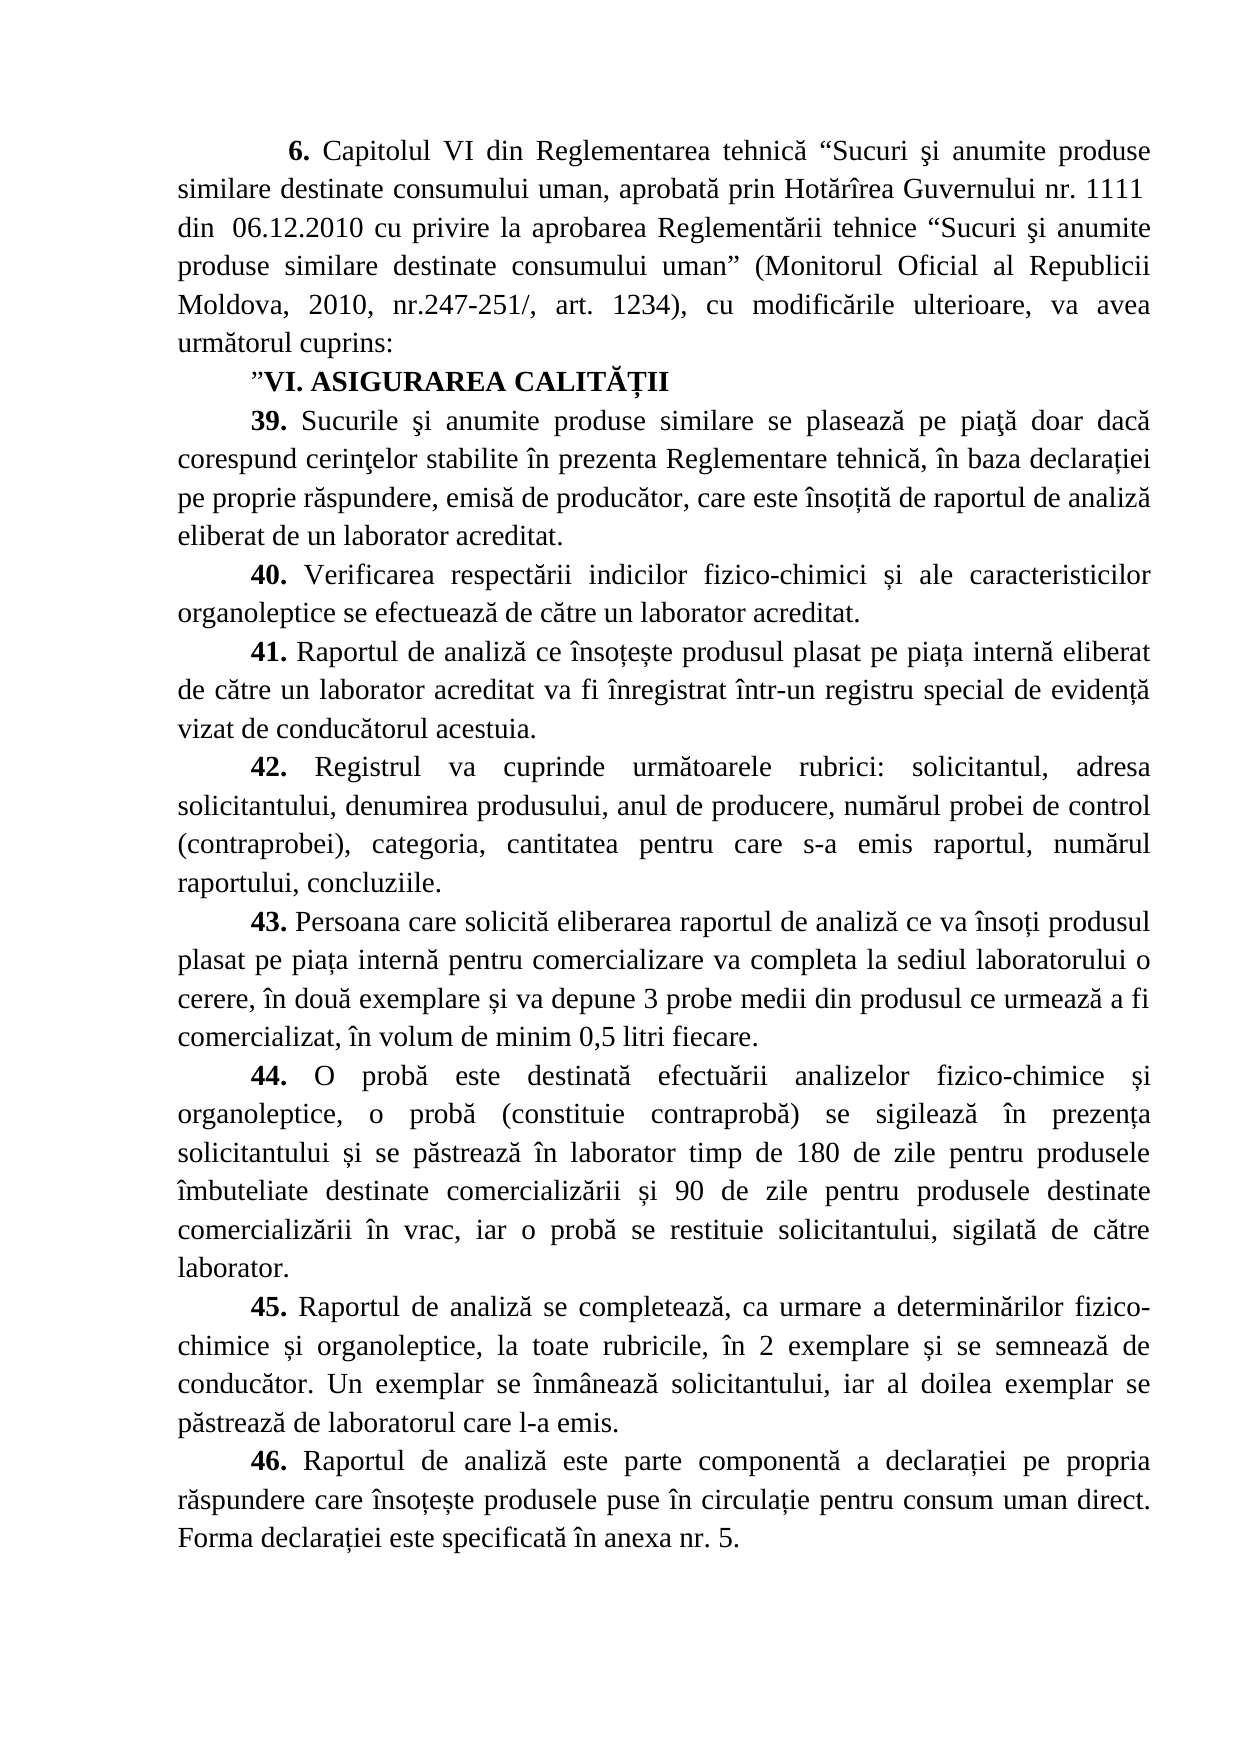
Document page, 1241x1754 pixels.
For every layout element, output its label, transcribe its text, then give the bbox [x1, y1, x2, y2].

text 41. Raportul de analiză ce însoțește produsul plasat pe piața internă eliberat de către un laborator acreditat va fi înregistrat într-un registru special de evidență vizat de conducătorul acestuia. [177, 634, 1152, 744]
text 6. Capitolul VI din Reglementarea tehnică “Sucuri şi anumite produse similare destinate consumului uman, aprobată prin Hotărîrea Guvernului nr. 1111 din 06.12.2010 cu privire la aprobarea Reglementării tehnice “Sucuri şi anumite produse similare destinate consumului uman” (Monitorul Oficial al Republicii Moldova, 2010, nr.247-251/, art. 1234), cu modificările ulterioare, va avea următorul cuprins: [177, 133, 1152, 359]
text 45. Raportul de analiză se completează, ca urmare a determinărilor fizico-chimice și organoleptice, la toate rubricile, în 2 exemplare și se semnează de conducător. Un exemplar se înmânează solicitantului, iar al doilea exemplar se păstrează de laboratorul care l-a emis. [177, 1289, 1152, 1438]
text 40. Verificarea respectării indicilor fizico-chimici și ale caracteristicilor organoleptice se efectuează de către un laborator acreditat. [177, 557, 1152, 629]
text 42. Registrul va cuprinde următoarele rubrici: solicitantul, adresa solicitantului, denumirea produsului, anul de producere, numărul probei de control (contraprobei), categoria, cantitatea pentru care s-a emis raportul, numărul raportului, concluziile. [177, 749, 1152, 899]
text ”VI. ASIGURAREA CALITĂȚII [177, 364, 1152, 398]
text 39. Sucurile şi anumite produse similare se plasează pe piaţă doar dacă corespund cerinţelor stabilite în prezenta Reglementare tehnică, în baza declarației pe proprie răspundere, emisă de producător, care este însoțită de raportul de analiză eliberat de un laborator acreditat. [177, 403, 1152, 552]
text 46. Raportul de analiză este parte componentă a declarației pe propria răspundere care însoțește produsele puse în circulație pentru consum uman direct. Forma declarației este specificată în anexa nr. 5. [177, 1443, 1152, 1554]
text 43. Persoana care solicită eliberarea raportul de analiză ce va însoți produsul plasat pe piața internă pentru comercializare va completa la sediul laboratorului o cerere, în două exemplare și va depune 3 probe medii din produsul ce urmează a fi comercializat, în volum de minim 0,5 litri fiecare. [177, 904, 1152, 1053]
text 44. O probă este destinată efectuării analizelor fizico-chimice și organoleptice, o probă (constituie contraprobă) se sigilează în prezența solicitantului și se păstrează în laborator timp de 180 de zile pentru produsele îmbuteliate destinate comercializării și 90 de zile pentru produsele destinate comercializării în vrac, iar o probă se restituie solicitantului, sigilată de către laborator. [177, 1058, 1152, 1284]
